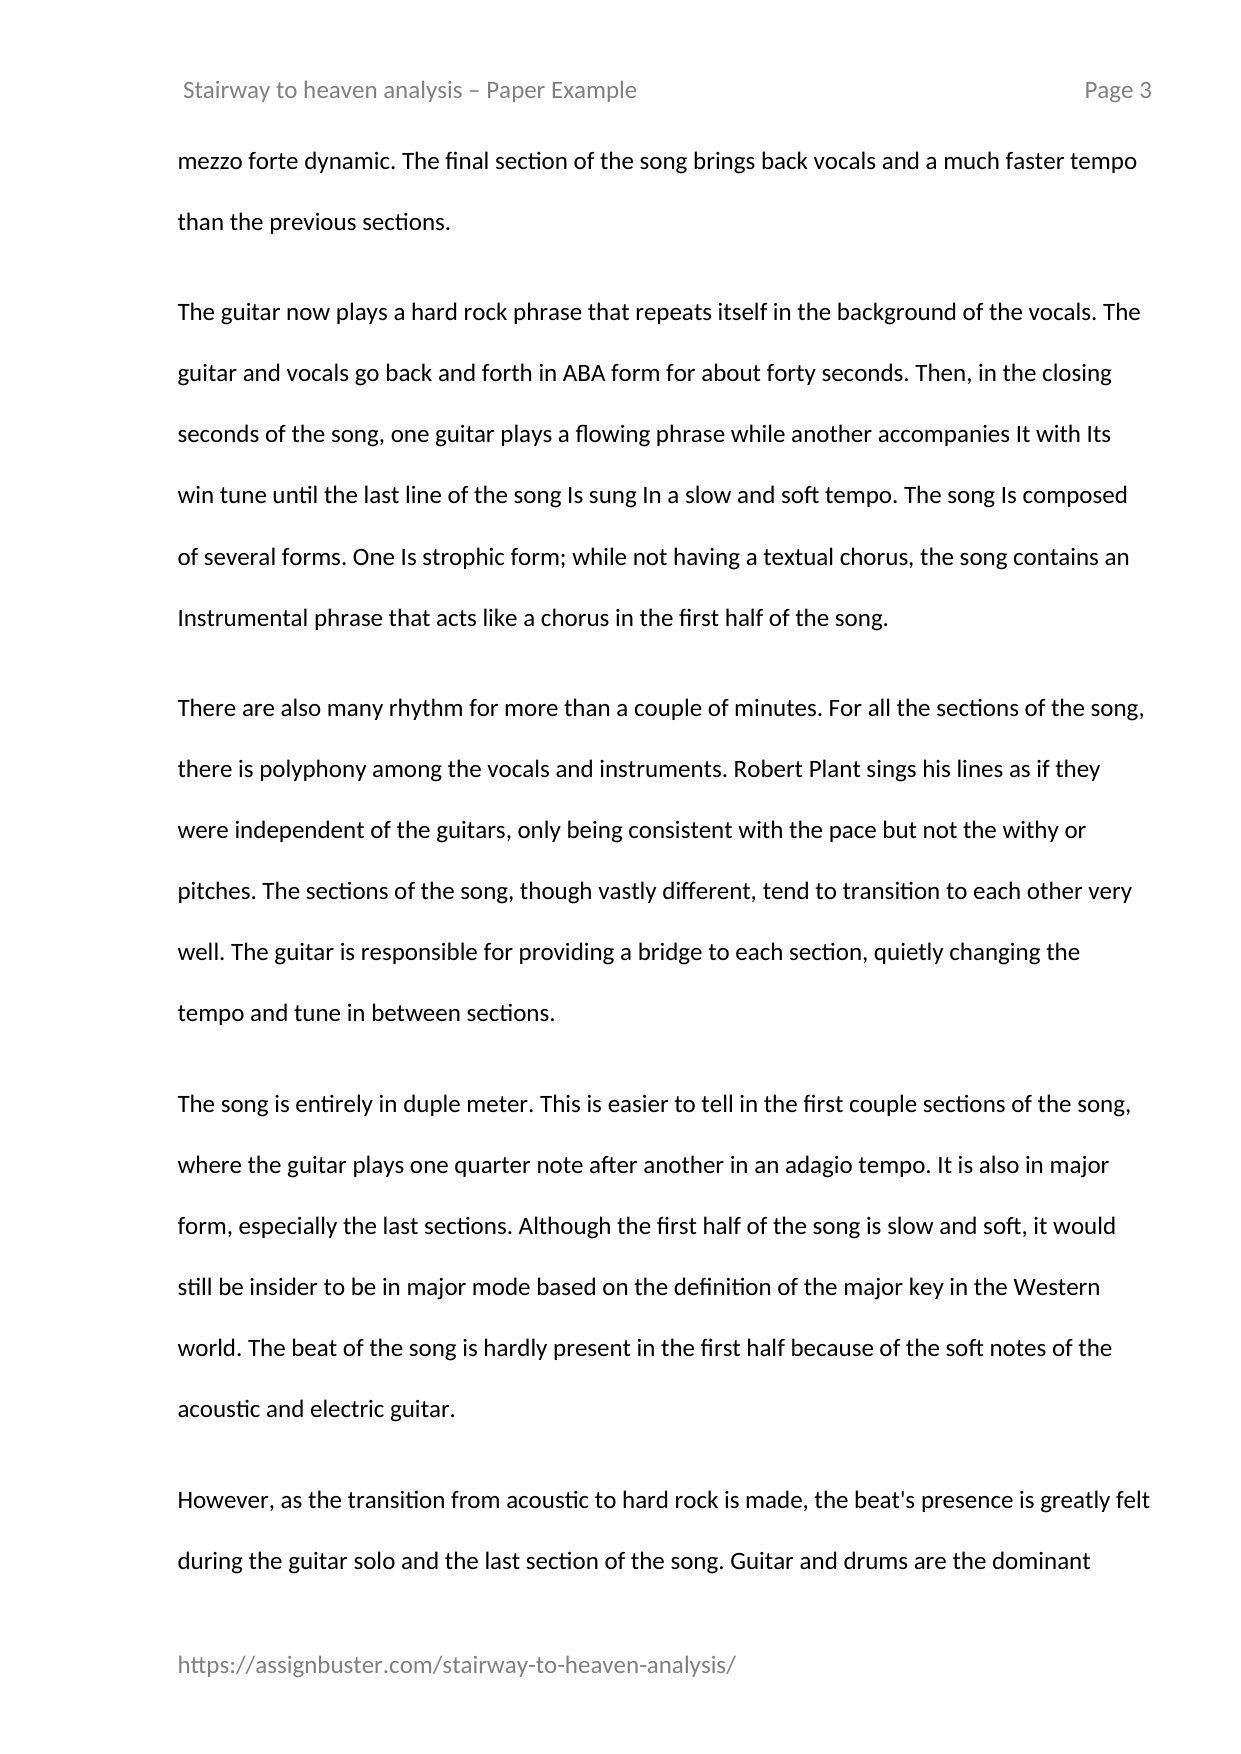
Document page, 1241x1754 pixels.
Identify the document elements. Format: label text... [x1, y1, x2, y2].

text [177, 145, 1152, 237]
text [177, 1484, 1152, 1575]
text The song is entirely in duple meter. This is easier to tell in the first couple sections of the song, where the guitar plays one quarter note after another in an adagio tempo. It is also in major form, especially the last sections. Although the first half of the song is slow and soft, it would still be insider to be in major mode based on the definition of the major key in the Western world. The beat of the song is hardly present in the first half because of the soft notes of the acoustic and electric guitar. [177, 1088, 1152, 1424]
text The guitar now plays a hard rock phrase that repeats itself in the background of the vocals. The guitar and vocals go back and forth in ABA form for about forty seconds. Then, in the closing seconds of the song, one guitar plays a flowing phrase while another accompanies It with Its win tune until the last line of the song Is sung In a slow and soft tempo. The song Is composed of several forms. One Is strophic form; while not having a textual chorus, the song contains an Instrumental phrase that acts like a chorus in the first half of the song. [177, 297, 1152, 632]
text There are also many rhythm for more than a couple of minutes. For all the sections of the song, there is polyphony among the vocals and instruments. Robert Plant sings his lines as if they were independent of the guitars, only being consistent with the pace but not the withy or pitches. The sections of the song, though vastly different, tend to transition to each other very well. The guitar is responsible for providing a bridge to each section, quietly changing the tempo and tune in between sections. [177, 692, 1152, 1028]
